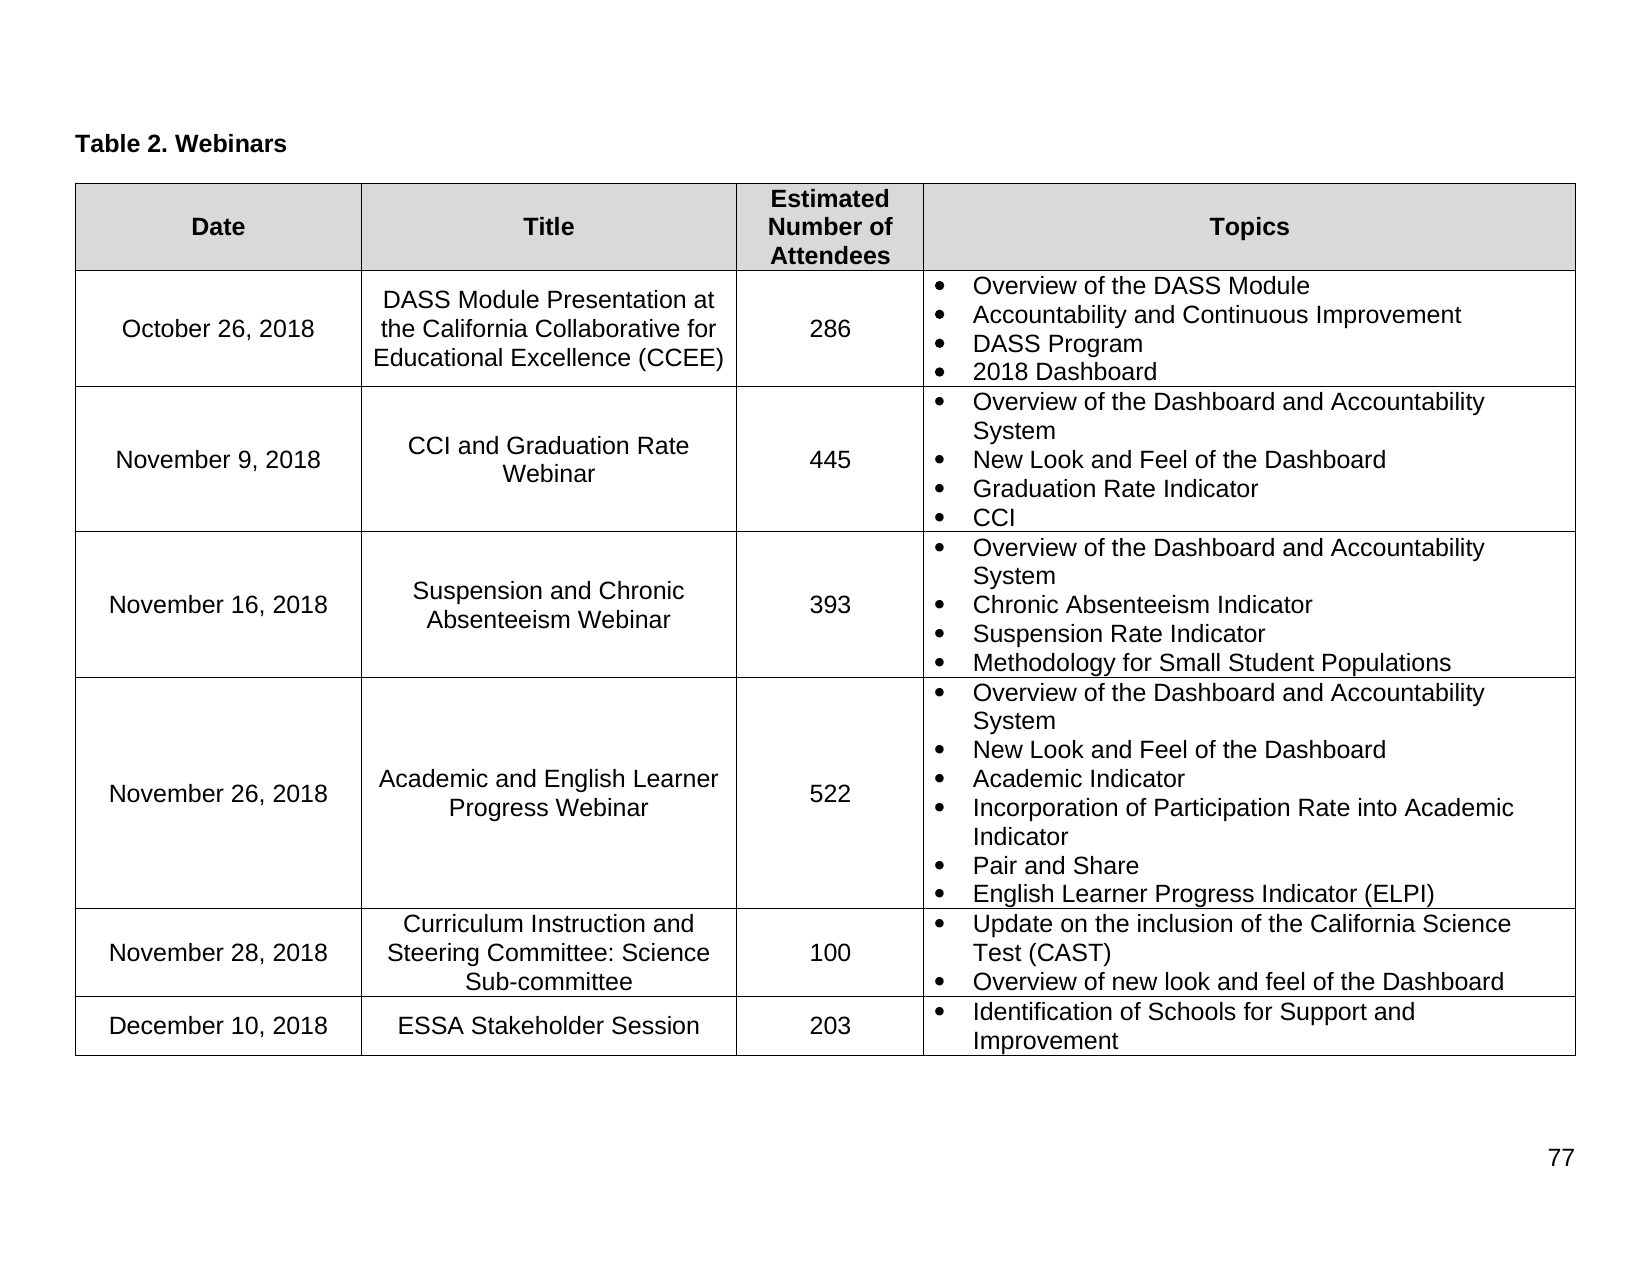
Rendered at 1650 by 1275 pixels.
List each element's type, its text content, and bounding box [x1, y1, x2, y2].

table_header Title [362, 184, 736, 270]
table_cell Academic and English Learner Progress Webinar [362, 678, 736, 908]
table_cell 203 [737, 997, 923, 1054]
table_cell Update on the inclusion of the California Science Test (CAST) Overview of new look and feel of the Dashboard [924, 909, 1575, 996]
table_cell November 9, 2018 [76, 387, 361, 531]
table_cell October 26, 2018 [76, 271, 361, 386]
table_cell Curriculum Instruction and Steering Committee: Science Sub-committee [362, 909, 736, 996]
table_cell DASS Module Presentation at the California Collaborative for Educational Excellence (CCEE) [362, 271, 736, 386]
table_cell ESSA Stakeholder Session [362, 997, 736, 1054]
text Table 2. Webinars [75, 129, 1575, 157]
table_cell Overview of the Dashboard and Accountability System New Look and Feel of the Dashboard Graduation Rate Indicator CCI [924, 387, 1575, 531]
table_cell November 28, 2018 [76, 909, 361, 996]
table_cell Suspension and Chronic Absenteeism Webinar [362, 532, 736, 677]
table_cell December 10, 2018 [76, 997, 361, 1054]
table_cell Overview of the Dashboard and Accountability System New Look and Feel of the Dashboard Academic Indicator Incorporation of Participation Rate into Academic Indicator Pair and Share English Learner Progress Indicator (ELPI) [924, 678, 1575, 908]
table_cell 445 [737, 387, 923, 531]
table_cell 522 [737, 678, 923, 908]
table_header Date [76, 184, 361, 270]
table_cell 286 [737, 271, 923, 386]
table_cell CCI and Graduation Rate Webinar [362, 387, 736, 531]
table_cell Overview of the Dashboard and Accountability System Chronic Absenteeism Indicator Suspension Rate Indicator Methodology for Small Student Populations [924, 532, 1575, 677]
table_cell November 26, 2018 [76, 678, 361, 908]
table_cell Overview of the DASS Module Accountability and Continuous Improvement DASS Program 2018 Dashboard [924, 271, 1575, 386]
table_header Estimated Number of Attendees [737, 184, 923, 270]
table_cell 393 [737, 532, 923, 677]
table_cell Identification of Schools for Support and Improvement [924, 997, 1575, 1054]
table_header Topics [924, 184, 1575, 270]
table_cell 100 [737, 909, 923, 996]
table_cell November 16, 2018 [76, 532, 361, 677]
